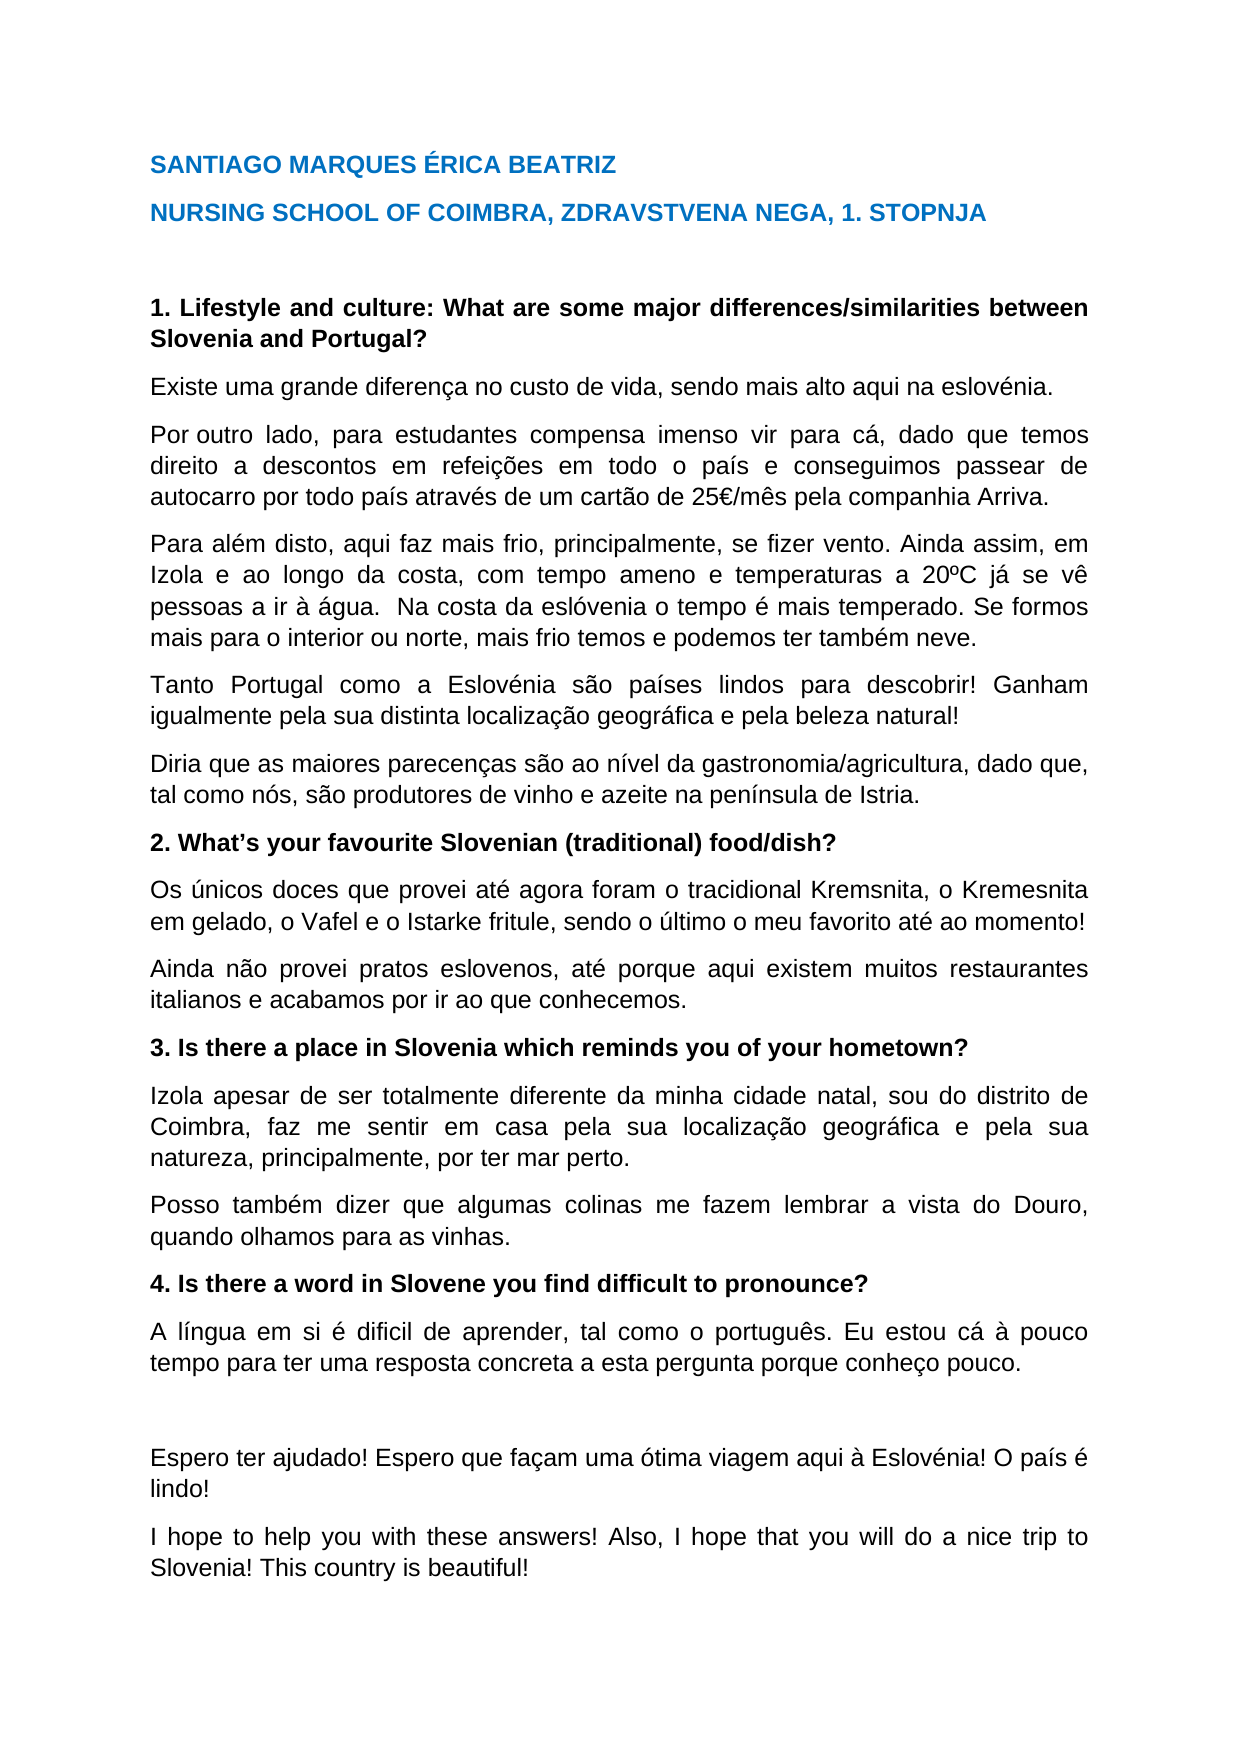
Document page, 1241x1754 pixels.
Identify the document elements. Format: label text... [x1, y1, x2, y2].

text Para além disto, aqui faz mais frio, principalmente, se fizer vento. Ainda assim, em Izola e ao longo da costa, com tempo ameno e temperaturas a 20ºC já se vê pessoas a ir à água. Na costa da eslóvenia o tempo é mais temperado. Se formos mais para o interior ou norte, mais frio temos e podemos ter também neve. [150, 529, 1090, 651]
text Tanto Portugal como a Eslovénia são países lindos para descobrir! Ganham igualmente pela sua distinta localização geográfica e pela beleza natural! [150, 670, 1090, 730]
text I hope to help you with these answers! Also, I hope that you will do a nice trip to Slovenia! This country is beautiful! [150, 1522, 1090, 1582]
text Existe uma grande diferença no custo de vida, sendo mais alto aqui na eslovénia. [150, 372, 1090, 401]
text SANTIAGO MARQUES ÉRICA BEATRIZ [150, 150, 1090, 179]
text NURSING SCHOOL OF COIMBRA, ZDRAVSTVENA NEGA, 1. STOPNJA [150, 198, 1090, 226]
text 2. What’s your favourite Slovenian (traditional) food/dish? [150, 828, 1090, 856]
text Espero ter ajudado! Espero que façam uma ótima viagem aqui à Eslovénia! O país é lindo! [150, 1443, 1090, 1503]
text 1. Lifestyle and culture: What are some major differences/similarities between Slovenia and Portugal? [150, 293, 1090, 353]
text Posso também dizer que algumas colinas me fazem lembrar a vista do Douro, quando olhamos para as vinhas. [150, 1190, 1090, 1250]
text 4. Is there a word in Slovene you find difficult to pronounce? [150, 1269, 1090, 1298]
text Ainda não provei pratos eslovenos, até porque aqui existem muitos restaurantes italianos e acabamos por ir ao que conhecemos. [150, 954, 1090, 1014]
text Os únicos doces que provei até agora foram o tracidional Kremsnita, o Kremesnita em gelado, o Vafel e o Istarke fritule, sendo o último o meu favorito até ao momento! [150, 875, 1090, 935]
text Izola apesar de ser totalmente diferente da minha cidade natal, sou do distrito de Coimbra, faz me sentir em casa pela sua localização geográfica e pela sua natureza, principalmente, por ter mar perto. [150, 1081, 1090, 1171]
text Diria que as maiores parecenças são ao nível da gastronomia/agricultura, dado que, tal como nós, são produtores de vinho e azeite na península de Istria. [150, 749, 1090, 809]
text A língua em si é dificil de aprender, tal como o português. Eu estou cá à pouco tempo para ter uma resposta concreta a esta pergunta porque conheço pouco. [150, 1317, 1090, 1377]
text Por outro lado, para estudantes compensa imenso vir para cá, dado que temos direito a descontos em refeições em todo o país e conseguimos passear de autocarro por todo país através de um cartão de 25€/mês pela companhia Arriva. [150, 419, 1090, 510]
text 3. Is there a place in Slovenia which reminds you of your hometown? [150, 1033, 1090, 1062]
